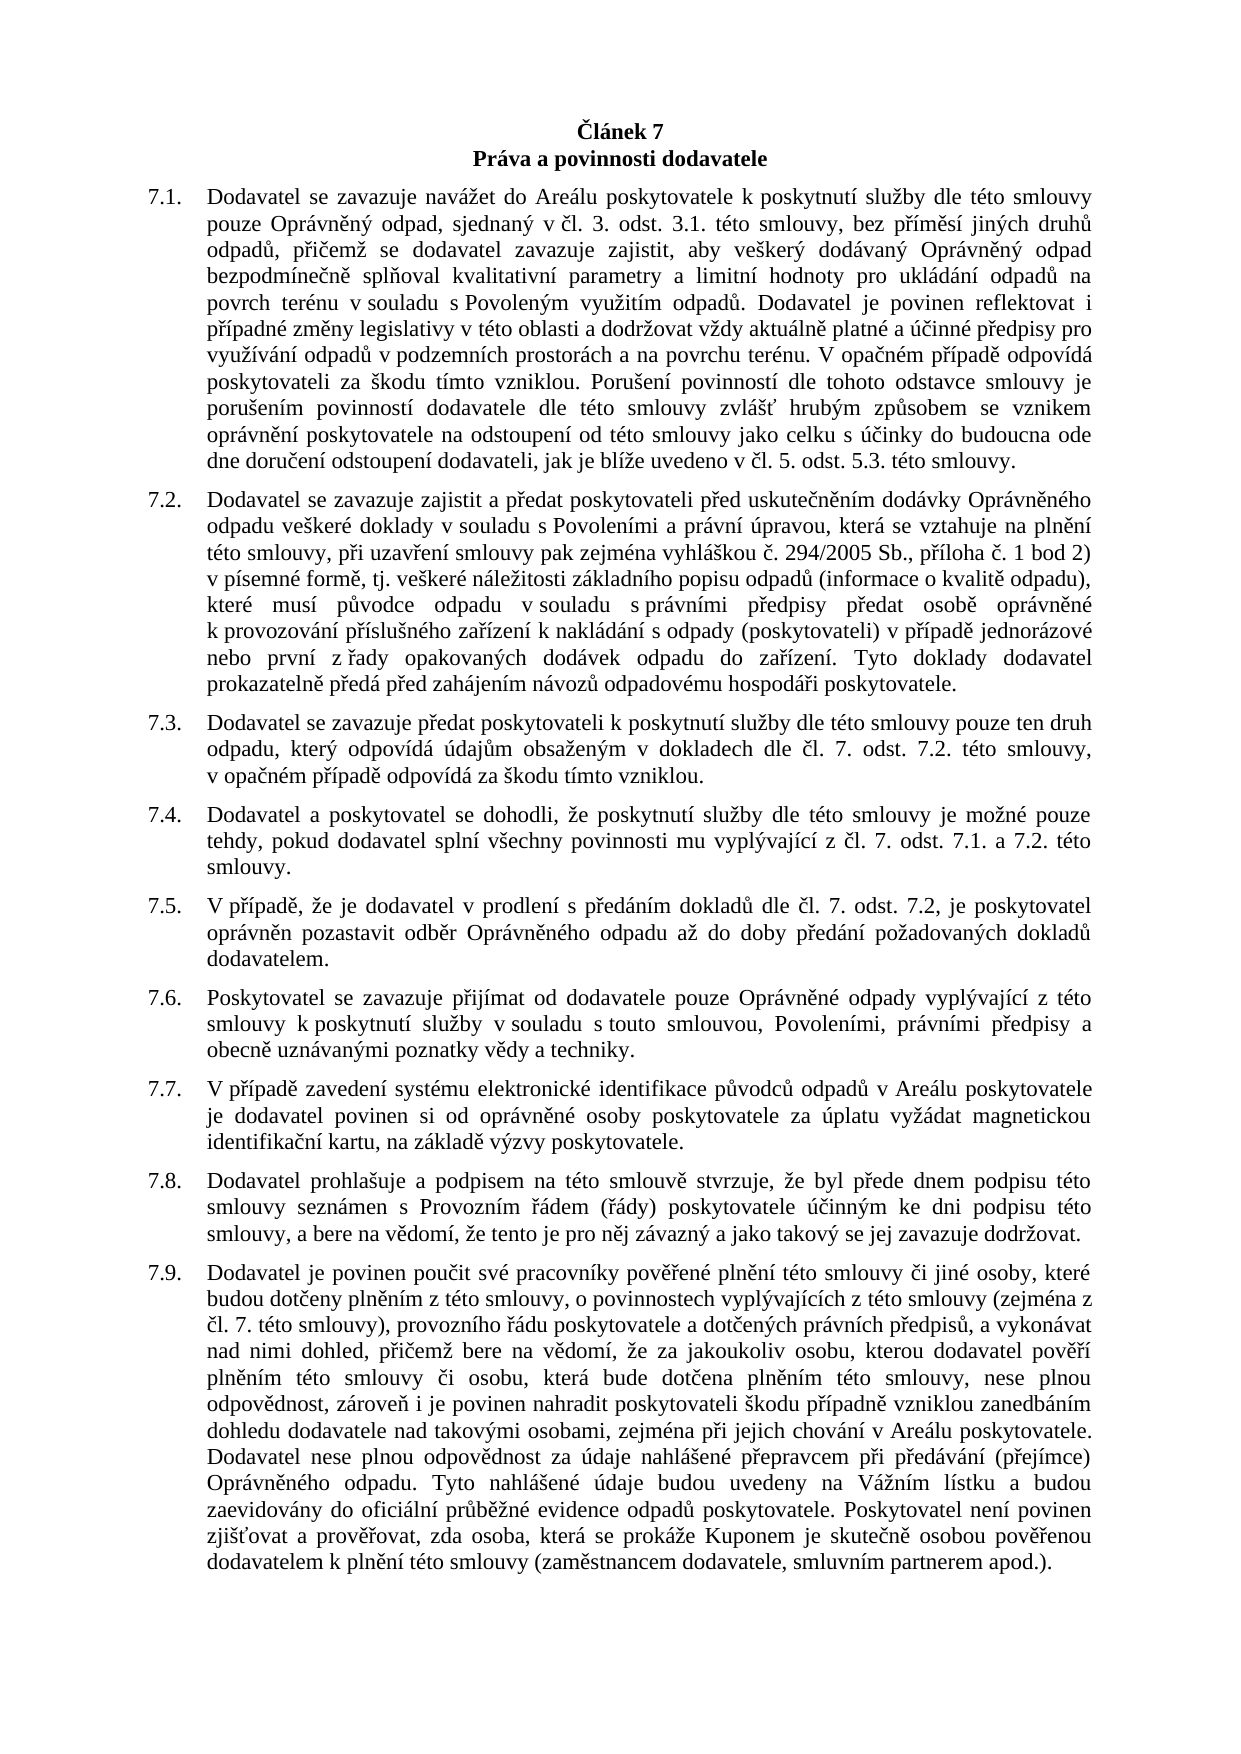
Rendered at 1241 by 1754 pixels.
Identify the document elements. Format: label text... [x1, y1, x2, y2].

list Dodavatel prohlašuje a podpisem na této smlouvě stvrzuje, že byl přede dnem podpisu této smlouvy seznámen s Provozním řádem (řády) poskytovatele účinným ke dni podpisu této smlouvy, a bere na vědomí, že tento je pro něj závazný a jako takový se jej zavazuje dodržovat. [148, 1167, 1093, 1246]
text Práva a povinnosti dodavatele [148, 144, 1093, 171]
list Poskytovatel se zavazuje přijímat od dodavatele pouze Oprávněné odpady vyplývající z této smlouvy k poskytnutí služby v souladu s touto smlouvou, Povoleními, právními předpisy a obecně uznávanými poznatky vědy a techniky. [148, 984, 1093, 1063]
list Dodavatel a poskytovatel se dohodli, že poskytnutí služby dle této smlouvy je možné pouze tehdy, pokud dodavatel splní všechny povinnosti mu vyplývající z čl. 7. odst. 7.1. a 7.2. této smlouvy. [148, 801, 1093, 880]
list Dodavatel se zavazuje zajistit a předat poskytovateli před uskutečněním dodávky Oprávněného odpadu veškeré doklady v souladu s Povoleními a právní úpravou, která se vztahuje na plnění této smlouvy, při uzavření smlouvy pak zejména vyhláškou č. 294/2005 Sb., příloha č. 1 bod 2) v písemné formě, tj. veškeré náležitosti základního popisu odpadů (informace o kvalitě odpadu), které musí původce odpadu v souladu s právními předpisy předat osobě oprávněné k provozování příslušného zařízení k nakládání s odpady (poskytovateli) v případě jednorázové nebo první z řady opakovaných dodávek odpadu do zařízení. Tyto doklady dodavatel prokazatelně předá před zahájením návozů odpadovému hospodáři poskytovatele. [148, 486, 1093, 697]
list V případě zavedení systému elektronické identifikace původců odpadů v Areálu poskytovatele je dodavatel povinen si od oprávněné osoby poskytovatele za úplatu vyžádat magnetickou identifikační kartu, na základě výzvy poskytovatele. [148, 1075, 1093, 1154]
list V případě, že je dodavatel v prodlení s předáním dokladů dle čl. 7. odst. 7.2, je poskytovatel oprávněn pozastavit odběr Oprávněného odpadu až do doby předání požadovaných dokladů dodavatelem. [148, 892, 1093, 971]
list Dodavatel se zavazuje předat poskytovateli k poskytnutí služby dle této smlouvy pouze ten druh odpadu, který odpovídá údajům obsaženým v dokladech dle čl. 7. odst. 7.2. této smlouvy, v opačném případě odpovídá za škodu tímto vzniklou. [148, 709, 1093, 788]
list Dodavatel se zavazuje navážet do Areálu poskytovatele k poskytnutí služby dle této smlouvy pouze Oprávněný odpad, sjednaný v čl. 3. odst. 3.1. této smlouvy, bez příměsí jiných druhů odpadů, přičemž se dodavatel zavazuje zajistit, aby veškerý dodávaný Oprávněný odpad bezpodmínečně splňoval kvalitativní parametry a limitní hodnoty pro ukládání odpadů na povrch terénu v souladu s Povoleným využitím odpadů. Dodavatel je povinen reflektovat i případné změny legislativy v této oblasti a dodržovat vždy aktuálně platné a účinné předpisy pro využívání odpadů v podzemních prostorách a na povrchu terénu. V opačném případě odpovídá poskytovateli za škodu tímto vzniklou. Porušení povinností dle tohoto odstavce smlouvy je porušením povinností dodavatele dle této smlouvy zvlášť hrubým způsobem se vznikem oprávnění poskytovatele na odstoupení od této smlouvy jako celku s účinky do budoucna ode dne doručení odstoupení dodavateli, jak je blíže uvedeno v čl. 5. odst. 5.3. této smlouvy. [148, 183, 1093, 473]
list Dodavatel je povinen poučit své pracovníky pověřené plnění této smlouvy či jiné osoby, které budou dotčeny plněním z této smlouvy, o povinnostech vyplývajících z této smlouvy (zejména z čl. 7. této smlouvy), provozního řádu poskytovatele a dotčených právních předpisů, a vykonávat nad nimi dohled, přičemž bere na vědomí, že za jakoukoliv osobu, kterou dodavatel pověří plněním této smlouvy či osobu, která bude dotčena plněním této smlouvy, nese plnou odpovědnost, zároveň i je povinen nahradit poskytovateli škodu případně vzniklou zanedbáním dohledu dodavatele nad takovými osobami, zejména při jejich chování v Areálu poskytovatele. Dodavatel nese plnou odpovědnost za údaje nahlášené přepravcem při předávání (přejímce) Oprávněného odpadu. Tyto nahlášené údaje budou uvedeny na Vážním lístku a budou zaevidovány do oficiální průběžné evidence odpadů poskytovatele. Poskytovatel není povinen zjišťovat a prověřovat, zda osoba, která se prokáže Kuponem je skutečně osobou pověřenou dodavatelem k plnění této smlouvy (zaměstnancem dodavatele, smluvním partnerem apod.). [148, 1258, 1093, 1575]
text Článek 7 [148, 118, 1093, 144]
